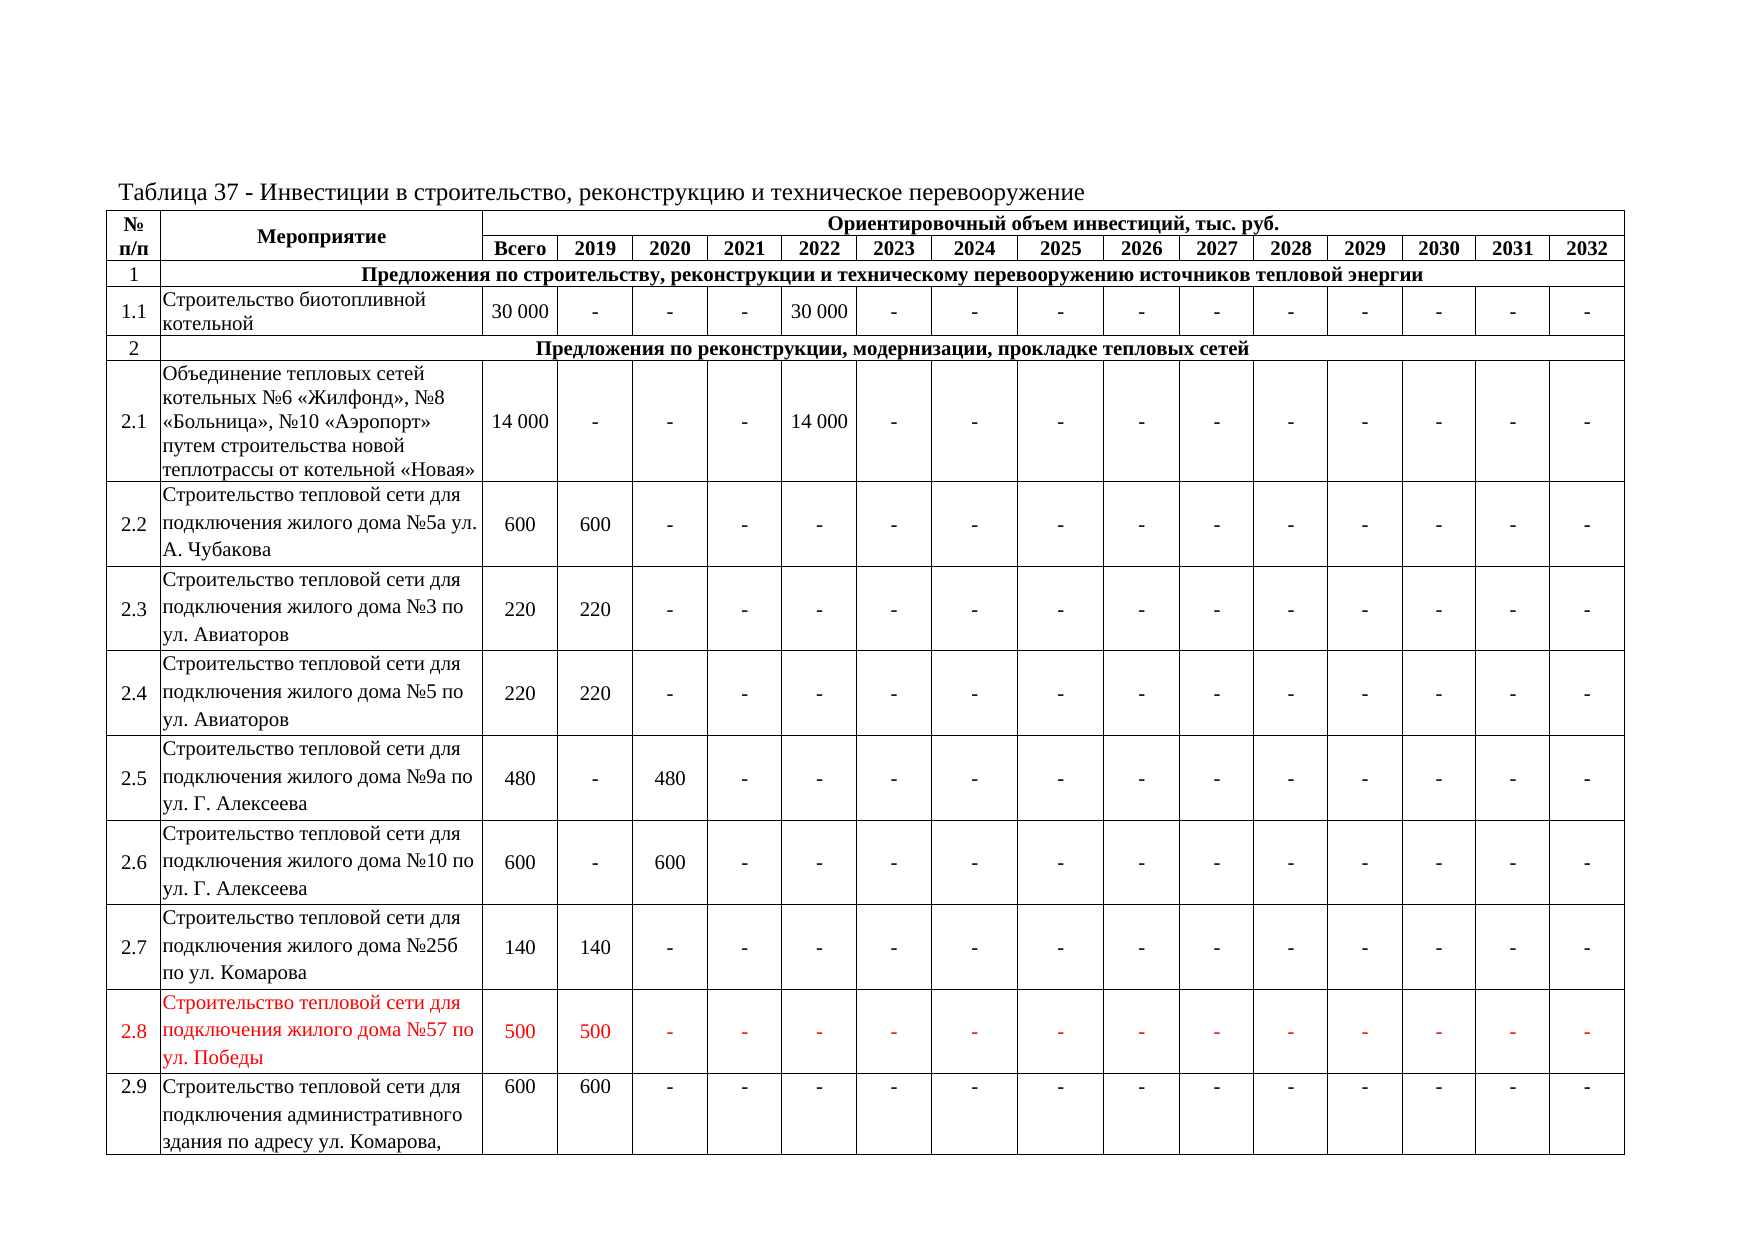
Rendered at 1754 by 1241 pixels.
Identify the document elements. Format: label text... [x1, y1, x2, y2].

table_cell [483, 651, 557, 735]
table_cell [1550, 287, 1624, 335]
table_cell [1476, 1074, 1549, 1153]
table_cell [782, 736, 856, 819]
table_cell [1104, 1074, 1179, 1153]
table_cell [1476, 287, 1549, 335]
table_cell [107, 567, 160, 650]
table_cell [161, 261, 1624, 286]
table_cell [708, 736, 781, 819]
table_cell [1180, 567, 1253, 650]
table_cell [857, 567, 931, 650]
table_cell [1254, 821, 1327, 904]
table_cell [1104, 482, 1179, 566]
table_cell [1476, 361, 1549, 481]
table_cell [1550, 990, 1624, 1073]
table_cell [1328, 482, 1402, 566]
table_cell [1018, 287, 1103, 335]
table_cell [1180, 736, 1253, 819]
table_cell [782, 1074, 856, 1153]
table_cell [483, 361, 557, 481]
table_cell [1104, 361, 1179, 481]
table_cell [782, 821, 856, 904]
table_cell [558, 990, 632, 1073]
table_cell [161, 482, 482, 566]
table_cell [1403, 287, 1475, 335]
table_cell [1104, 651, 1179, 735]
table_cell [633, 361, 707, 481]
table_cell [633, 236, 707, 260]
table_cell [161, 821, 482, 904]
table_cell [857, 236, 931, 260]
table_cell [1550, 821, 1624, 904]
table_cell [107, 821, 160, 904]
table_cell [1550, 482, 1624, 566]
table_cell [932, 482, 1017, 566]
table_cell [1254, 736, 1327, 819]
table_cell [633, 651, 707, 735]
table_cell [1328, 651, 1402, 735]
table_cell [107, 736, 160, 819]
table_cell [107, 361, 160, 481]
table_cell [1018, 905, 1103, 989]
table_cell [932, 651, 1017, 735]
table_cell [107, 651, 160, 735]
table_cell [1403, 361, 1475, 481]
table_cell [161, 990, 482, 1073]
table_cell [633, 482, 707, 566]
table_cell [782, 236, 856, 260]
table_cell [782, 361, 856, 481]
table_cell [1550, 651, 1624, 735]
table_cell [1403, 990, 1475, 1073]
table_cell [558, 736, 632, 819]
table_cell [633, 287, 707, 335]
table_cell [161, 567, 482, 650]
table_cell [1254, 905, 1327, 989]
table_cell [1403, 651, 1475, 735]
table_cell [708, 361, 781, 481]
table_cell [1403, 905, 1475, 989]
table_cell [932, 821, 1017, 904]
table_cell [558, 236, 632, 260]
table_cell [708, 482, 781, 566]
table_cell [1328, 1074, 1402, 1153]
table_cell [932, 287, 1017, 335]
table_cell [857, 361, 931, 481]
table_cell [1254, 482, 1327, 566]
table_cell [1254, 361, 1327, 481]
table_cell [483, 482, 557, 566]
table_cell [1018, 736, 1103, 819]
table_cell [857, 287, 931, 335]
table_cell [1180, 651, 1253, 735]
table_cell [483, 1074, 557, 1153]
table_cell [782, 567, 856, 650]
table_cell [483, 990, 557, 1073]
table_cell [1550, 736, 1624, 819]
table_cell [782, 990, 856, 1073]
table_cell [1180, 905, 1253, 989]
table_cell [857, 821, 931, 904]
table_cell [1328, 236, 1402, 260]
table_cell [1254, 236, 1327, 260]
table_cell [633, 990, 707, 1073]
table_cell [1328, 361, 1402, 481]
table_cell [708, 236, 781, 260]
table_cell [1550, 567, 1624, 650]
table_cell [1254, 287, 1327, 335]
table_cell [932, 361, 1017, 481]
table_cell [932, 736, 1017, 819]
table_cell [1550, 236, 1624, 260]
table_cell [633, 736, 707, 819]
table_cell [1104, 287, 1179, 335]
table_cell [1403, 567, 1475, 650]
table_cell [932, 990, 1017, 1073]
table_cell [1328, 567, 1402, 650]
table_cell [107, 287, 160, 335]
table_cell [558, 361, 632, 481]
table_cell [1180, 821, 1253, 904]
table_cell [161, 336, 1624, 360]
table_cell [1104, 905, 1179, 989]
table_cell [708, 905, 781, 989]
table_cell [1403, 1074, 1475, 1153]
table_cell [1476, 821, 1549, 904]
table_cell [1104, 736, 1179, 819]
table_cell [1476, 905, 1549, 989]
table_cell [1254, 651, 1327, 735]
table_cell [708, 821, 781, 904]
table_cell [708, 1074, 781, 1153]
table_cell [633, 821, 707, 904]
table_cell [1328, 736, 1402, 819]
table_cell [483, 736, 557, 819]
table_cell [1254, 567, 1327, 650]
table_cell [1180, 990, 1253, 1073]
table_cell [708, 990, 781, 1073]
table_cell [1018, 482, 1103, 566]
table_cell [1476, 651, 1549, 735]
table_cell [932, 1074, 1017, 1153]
text Таблица 37 - Инвестиции в строительство, реконструкцию и техническое перевооружение [118, 177, 1636, 206]
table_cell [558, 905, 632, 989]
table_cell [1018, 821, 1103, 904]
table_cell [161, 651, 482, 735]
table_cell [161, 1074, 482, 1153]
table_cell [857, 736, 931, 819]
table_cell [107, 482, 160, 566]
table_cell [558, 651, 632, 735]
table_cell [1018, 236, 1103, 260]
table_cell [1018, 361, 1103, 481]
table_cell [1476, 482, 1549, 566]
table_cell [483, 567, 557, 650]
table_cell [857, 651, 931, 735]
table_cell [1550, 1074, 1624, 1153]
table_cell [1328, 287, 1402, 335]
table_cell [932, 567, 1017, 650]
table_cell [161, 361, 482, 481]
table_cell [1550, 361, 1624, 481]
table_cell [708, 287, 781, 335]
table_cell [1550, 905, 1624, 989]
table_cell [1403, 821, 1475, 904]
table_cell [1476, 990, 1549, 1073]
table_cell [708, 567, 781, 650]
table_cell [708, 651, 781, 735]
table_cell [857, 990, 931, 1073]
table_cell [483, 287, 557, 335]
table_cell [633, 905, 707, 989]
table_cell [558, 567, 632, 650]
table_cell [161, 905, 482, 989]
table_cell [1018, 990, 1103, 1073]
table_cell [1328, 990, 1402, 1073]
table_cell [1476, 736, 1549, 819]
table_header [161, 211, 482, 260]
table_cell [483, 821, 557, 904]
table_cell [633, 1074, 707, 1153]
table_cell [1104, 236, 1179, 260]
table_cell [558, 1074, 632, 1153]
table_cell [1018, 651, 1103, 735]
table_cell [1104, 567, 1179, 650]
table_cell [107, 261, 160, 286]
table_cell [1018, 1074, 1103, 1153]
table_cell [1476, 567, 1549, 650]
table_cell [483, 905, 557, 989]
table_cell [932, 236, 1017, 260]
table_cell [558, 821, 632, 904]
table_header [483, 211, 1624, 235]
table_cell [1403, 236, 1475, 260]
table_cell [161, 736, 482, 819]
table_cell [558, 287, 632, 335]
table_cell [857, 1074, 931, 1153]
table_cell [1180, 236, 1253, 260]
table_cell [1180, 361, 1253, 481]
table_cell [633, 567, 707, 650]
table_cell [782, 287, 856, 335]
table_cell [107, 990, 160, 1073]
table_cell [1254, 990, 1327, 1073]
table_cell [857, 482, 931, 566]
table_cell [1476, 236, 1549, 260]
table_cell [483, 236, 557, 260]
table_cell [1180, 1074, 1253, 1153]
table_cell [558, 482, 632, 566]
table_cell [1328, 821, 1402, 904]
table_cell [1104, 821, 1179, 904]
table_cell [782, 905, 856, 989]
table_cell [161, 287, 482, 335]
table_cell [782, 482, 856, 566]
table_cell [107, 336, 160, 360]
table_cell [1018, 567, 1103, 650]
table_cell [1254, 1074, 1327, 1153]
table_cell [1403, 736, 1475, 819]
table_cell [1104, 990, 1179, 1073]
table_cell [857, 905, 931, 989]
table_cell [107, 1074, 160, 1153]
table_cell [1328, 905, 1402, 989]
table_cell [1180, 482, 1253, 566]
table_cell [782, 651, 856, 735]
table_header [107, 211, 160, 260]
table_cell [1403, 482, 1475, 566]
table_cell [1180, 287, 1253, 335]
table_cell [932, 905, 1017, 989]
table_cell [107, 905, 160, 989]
